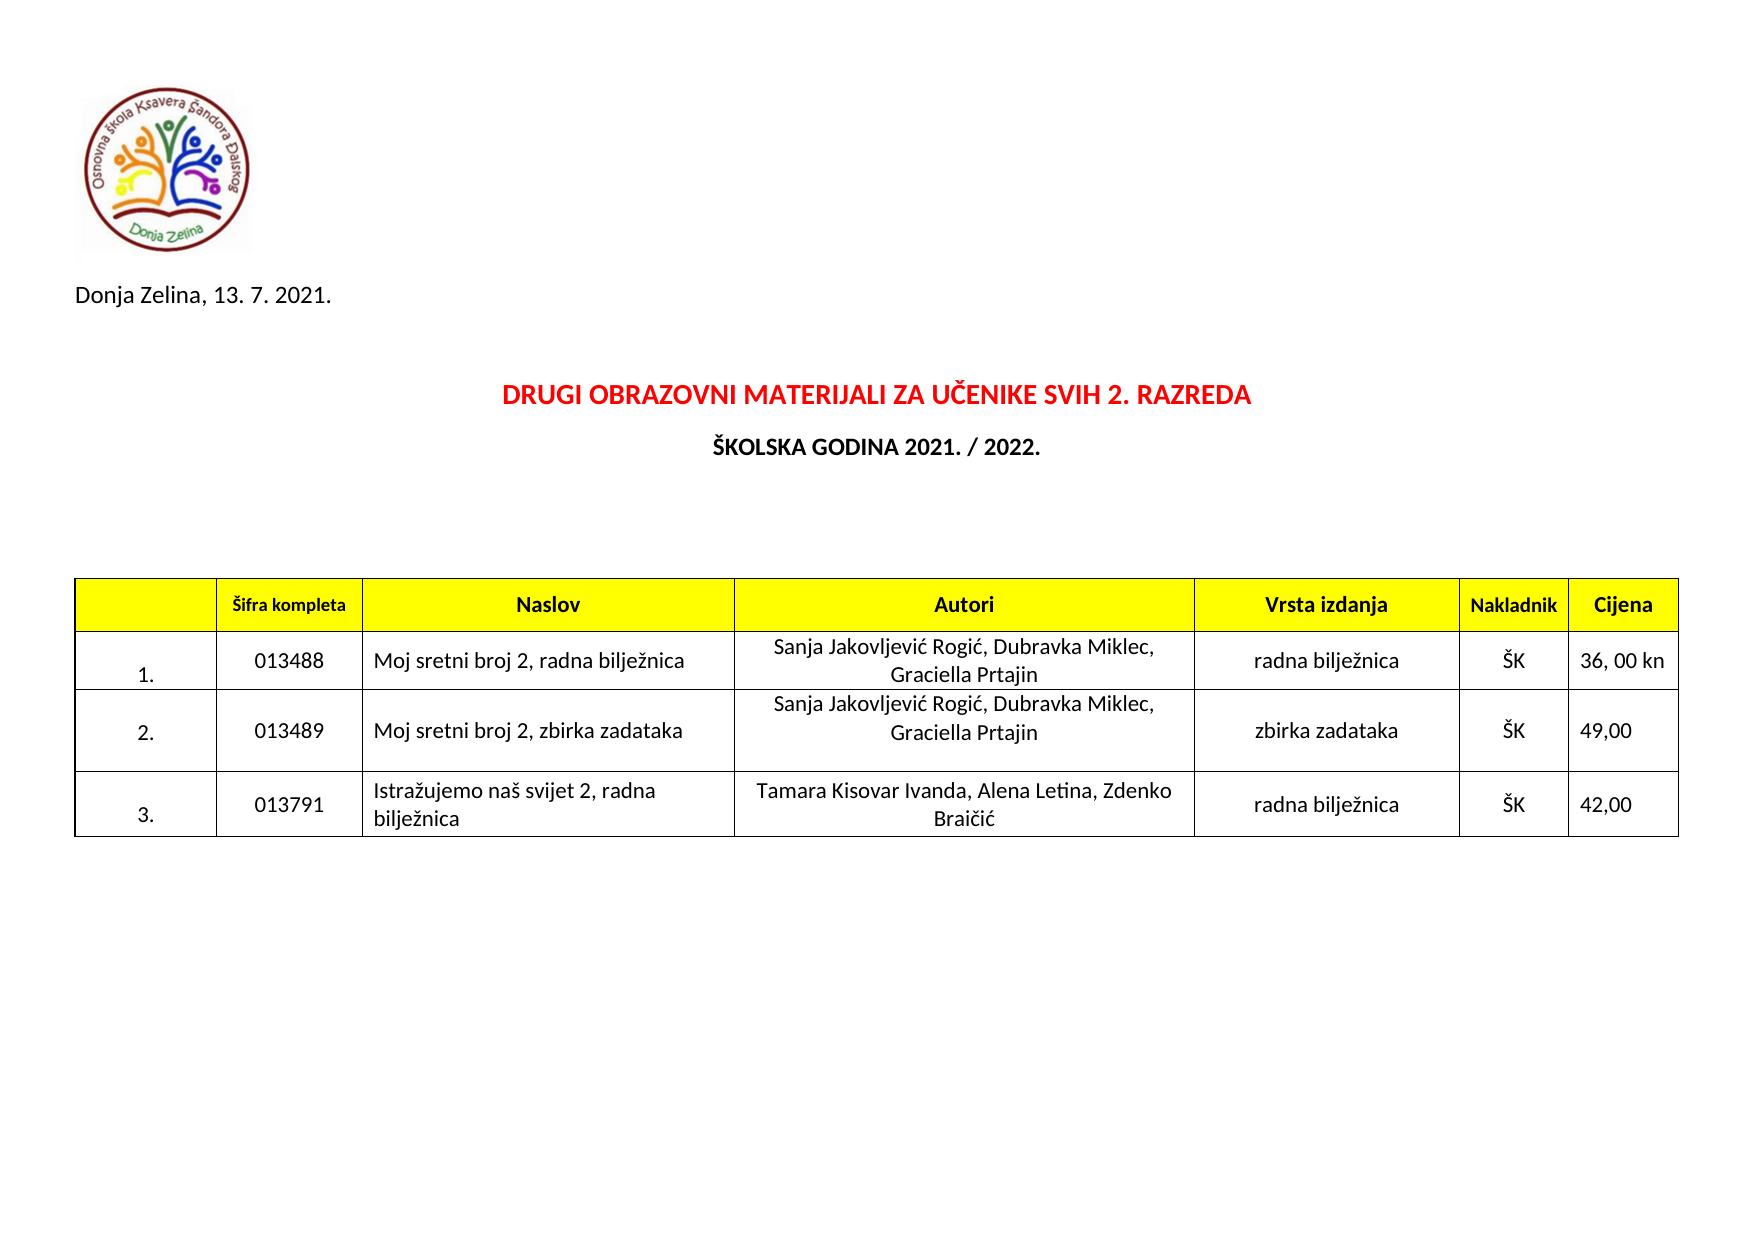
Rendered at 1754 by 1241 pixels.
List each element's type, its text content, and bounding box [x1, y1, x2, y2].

table_cell Sanja Jakovljević Rogić, Dubravka Miklec, Graciella Prtajin [735, 632, 1194, 688]
table_cell 3. [76, 772, 216, 836]
table_header Cijena [1569, 579, 1678, 631]
table_cell 013489 [217, 690, 362, 771]
table_cell 36, 00 kn [1569, 632, 1678, 688]
table_header Šifra kompleta [217, 579, 362, 631]
table_cell Tamara Kisovar Ivanda, Alena Letina, Zdenko Braičić [735, 772, 1194, 836]
table_cell 1. [76, 632, 216, 688]
table_cell 42,00 [1569, 772, 1678, 836]
text DRUGI OBRAZOVNI MATERIJALI ZA UČENIKE SVIH 2. RAZREDA [75, 376, 1679, 412]
text Donja Zelina, 13. 7. 2021. [75, 280, 1679, 310]
table_header [76, 579, 216, 631]
table_cell Sanja Jakovljević Rogić, Dubravka Miklec, Graciella Prtajin [735, 690, 1194, 771]
table_cell 013488 [217, 632, 362, 688]
table_cell Moj sretni broj 2, radna bilježnica [363, 632, 734, 688]
table_cell 2. [76, 690, 216, 771]
table_cell radna bilježnica [1195, 772, 1459, 836]
table_cell zbirka zadataka [1195, 690, 1459, 771]
table_cell ŠK [1460, 772, 1568, 836]
table_header Naslov [363, 579, 734, 631]
table_header Autori [735, 579, 1194, 631]
table_cell 49,00 [1569, 690, 1678, 771]
picture [75, 75, 263, 263]
table_cell ŠK [1460, 632, 1568, 688]
table_header Nakladnik [1460, 579, 1568, 631]
text ŠKOLSKA GODINA 2021. / 2022. [75, 432, 1679, 462]
table_header Vrsta izdanja [1195, 579, 1459, 631]
table_cell ŠK [1460, 690, 1568, 771]
table_cell 013791 [217, 772, 362, 836]
table_cell Istražujemo naš svijet 2, radna bilježnica [363, 772, 734, 836]
table_cell Moj sretni broj 2, zbirka zadataka [363, 690, 734, 771]
table_cell radna bilježnica [1195, 632, 1459, 688]
